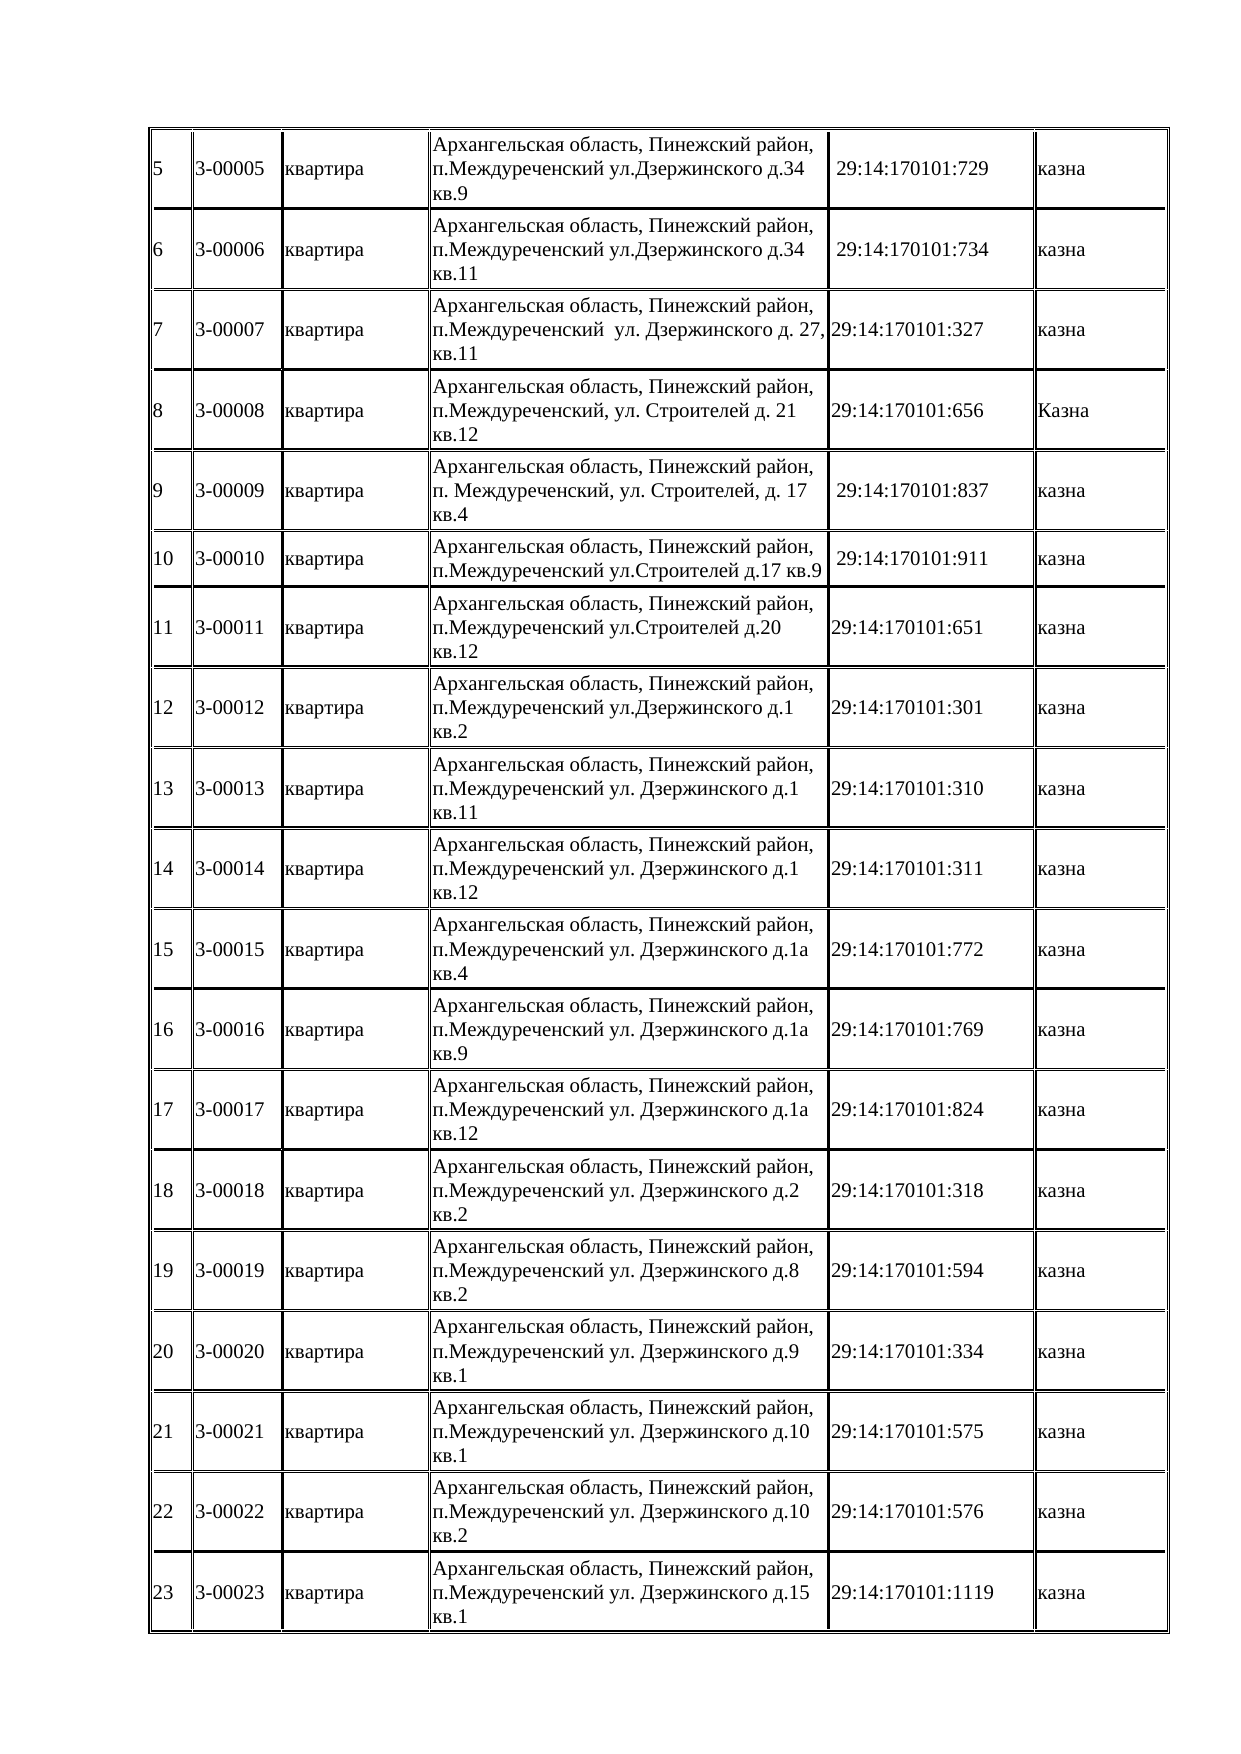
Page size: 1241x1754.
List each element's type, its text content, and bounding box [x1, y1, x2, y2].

table_cell Архангельская область, Пинежский район, п. Междуреченский, ул. Строителей, д. 17 кв.4 [431, 452, 827, 529]
table_cell Архангельская область, Пинежский район, п.Междуреченский ул. Дзержинского д.1 кв.12 [431, 830, 827, 907]
table_cell квартира [284, 990, 428, 1067]
table_cell квартира [284, 371, 428, 448]
table_cell казна [1037, 987, 1167, 1067]
table_cell казна [1035, 746, 1168, 826]
table_cell 3-00018 [194, 1151, 281, 1228]
table_cell 29:14:170101:911 [830, 532, 1033, 585]
table_cell 13 [150, 746, 192, 826]
table_cell квартира [284, 1312, 428, 1389]
table_cell казна [1037, 826, 1167, 907]
table_cell казна [1037, 1148, 1168, 1228]
table_cell 29:14:170101:734 [830, 210, 1033, 287]
table_cell казна [1037, 1068, 1167, 1148]
table_cell Архангельская область, Пинежский район, п.Междуреченский ул. Дзержинского д.1а кв.4 [431, 910, 827, 987]
table_cell Архангельская область, Пинежский район, п.Междуреченский ул. Дзержинского д.1а кв.12 [431, 1071, 827, 1148]
table_cell квартира [284, 1071, 428, 1148]
table_cell 3-00020 [194, 1312, 281, 1389]
table_cell казна [1035, 529, 1168, 585]
table_cell квартира [284, 452, 428, 529]
table_cell 17 [152, 1068, 191, 1148]
table_cell 7 [152, 288, 191, 368]
table_cell квартира [284, 830, 428, 907]
table_cell 3-00014 [194, 830, 281, 907]
table_cell казна [1037, 1228, 1167, 1309]
table_cell Архангельская область, Пинежский район, п.Междуреченский, ул. Строителей д. 21 кв.12 [431, 371, 827, 448]
table_cell 29:14:170101:318 [830, 1151, 1033, 1228]
table_cell 15 [150, 907, 192, 987]
table_cell Архангельская область, Пинежский район, п.Междуреченский ул. Дзержинского д.10 кв.2 [431, 1473, 827, 1550]
table_cell 29:14:170101:310 [830, 749, 1033, 826]
table_cell 22 [152, 1470, 191, 1550]
table_cell квартира [284, 210, 428, 287]
table_cell 29:14:170101:311 [830, 830, 1033, 907]
table_cell квартира [284, 749, 428, 826]
table_cell квартира [284, 669, 428, 746]
table_cell 6 [152, 207, 191, 287]
table_cell квартира [284, 588, 428, 665]
table_cell 29:14:170101:769 [830, 990, 1033, 1067]
table_cell Архангельская область, Пинежский район, п.Междуреченский ул. Дзержинского д.1а кв.9 [431, 990, 827, 1067]
table_cell 21 [152, 1389, 191, 1469]
table_cell 29:14:170101:576 [830, 1473, 1033, 1550]
table_cell Архангельская область, Пинежский район, п.Междуреченский ул.Дзержинского д.1 кв.2 [431, 669, 827, 746]
table_cell 10 [150, 529, 192, 585]
table_cell 3-00009 [194, 452, 281, 529]
table_cell 3-00012 [194, 669, 281, 746]
table_cell 29:14:170101:651 [830, 588, 1033, 665]
table_cell квартира [284, 291, 428, 368]
table_cell Архангельская область, Пинежский район, п.Междуреченский ул.Строителей д.17 кв.9 [431, 532, 827, 585]
table_cell 5 [152, 130, 192, 207]
table_cell 3-00017 [194, 1071, 281, 1148]
table_cell Архангельская область, Пинежский район, п.Междуреченский ул.Строителей д.20 кв.12 [431, 588, 827, 665]
table_cell Казна [1037, 368, 1168, 448]
table_cell квартира [284, 1232, 428, 1309]
table_cell Архангельская область, Пинежский район, п.Междуреченский ул.Дзержинского д.34 кв.11 [431, 210, 827, 287]
table_cell 3-00022 [194, 1473, 281, 1550]
table_cell 29:14:170101:301 [830, 669, 1033, 746]
table_cell 29:14:170101:575 [830, 1393, 1033, 1469]
table_cell казна [1035, 1309, 1168, 1389]
table_cell Архангельская область, Пинежский район, п.Междуреченский ул. Дзержинского д.2 кв.2 [431, 1151, 827, 1228]
table_cell 23 [152, 1550, 192, 1630]
table_cell казна [1035, 1550, 1167, 1630]
table_cell квартира [284, 1473, 428, 1550]
table_cell казна [1037, 448, 1167, 529]
table_cell Архангельская область, Пинежский район, п.Междуреченский ул. Дзержинского д.15 кв.1 [430, 1553, 828, 1630]
table_cell квартира [284, 532, 428, 585]
table_cell квартира [284, 1393, 428, 1469]
table_cell 16 [152, 987, 191, 1067]
table_cell казна [1035, 130, 1167, 207]
table_cell 19 [152, 1228, 191, 1309]
table_cell 12 [152, 665, 191, 746]
table_cell казна [1037, 1470, 1167, 1550]
table_cell 29:14:170101:772 [830, 910, 1033, 987]
table_cell 3-00019 [194, 1232, 281, 1309]
table_cell казна [1037, 288, 1167, 368]
table_cell 29:14:170101:837 [830, 452, 1033, 529]
table_cell казна [1037, 207, 1167, 287]
table_cell 3-00013 [194, 749, 281, 826]
table_cell 18 [150, 1148, 191, 1228]
table_cell 9 [152, 448, 191, 529]
table_cell 29:14:170101:1119 [828, 1550, 1035, 1630]
table_cell казна [1037, 665, 1167, 746]
table_cell 29:14:170101:594 [830, 1232, 1033, 1309]
table_cell 29:14:170101:334 [830, 1312, 1033, 1389]
table_cell 20 [150, 1309, 192, 1389]
table_cell 29:14:170101:729 [828, 128, 1035, 207]
table_cell Архангельская область, Пинежский район, п.Междуреченский ул.Дзержинского д.34 кв.9 [430, 130, 828, 207]
table_cell 3-00016 [194, 990, 281, 1067]
table_cell 3-00006 [194, 210, 281, 287]
table_cell Архангельская область, Пинежский район, п.Междуреченский ул. Дзержинского д.1 кв.11 [431, 749, 827, 826]
table_cell 11 [152, 585, 191, 665]
table_cell 3-00010 [194, 532, 281, 585]
table_cell квартира [282, 1553, 430, 1630]
table_cell 29:14:170101:327 [830, 291, 1033, 368]
table_cell 3-00005 [193, 128, 282, 207]
table_cell 29:14:170101:656 [830, 371, 1033, 448]
table_cell квартира [282, 130, 430, 207]
table_cell Архангельская область, Пинежский район, п.Междуреченский ул. Дзержинского д.10 кв.1 [431, 1393, 827, 1469]
table_cell казна [1035, 907, 1168, 987]
table_cell 3-00007 [194, 291, 281, 368]
table_cell 3-00011 [194, 588, 281, 665]
table_cell Архангельская область, Пинежский район, п.Междуреченский ул. Дзержинского д.9 кв.1 [431, 1312, 827, 1389]
table_cell казна [1037, 1389, 1167, 1469]
table_cell казна [1037, 585, 1167, 665]
table_cell 3-00021 [194, 1393, 281, 1469]
table_cell Архангельская область, Пинежский район, п.Междуреченский ул. Дзержинского д.8 кв.2 [431, 1232, 827, 1309]
table_cell Архангельская область, Пинежский район, п.Междуреченский ул. Дзержинского д. 27, кв.11 [431, 291, 827, 368]
table_cell 3-00015 [194, 910, 281, 987]
table_cell 3-00008 [194, 371, 281, 448]
table_cell 3-00023 [193, 1553, 282, 1630]
table_cell квартира [284, 910, 428, 987]
table_cell квартира [284, 1151, 428, 1228]
table_cell 8 [150, 368, 191, 448]
table_cell 29:14:170101:824 [830, 1071, 1033, 1148]
table_cell 14 [152, 826, 191, 907]
